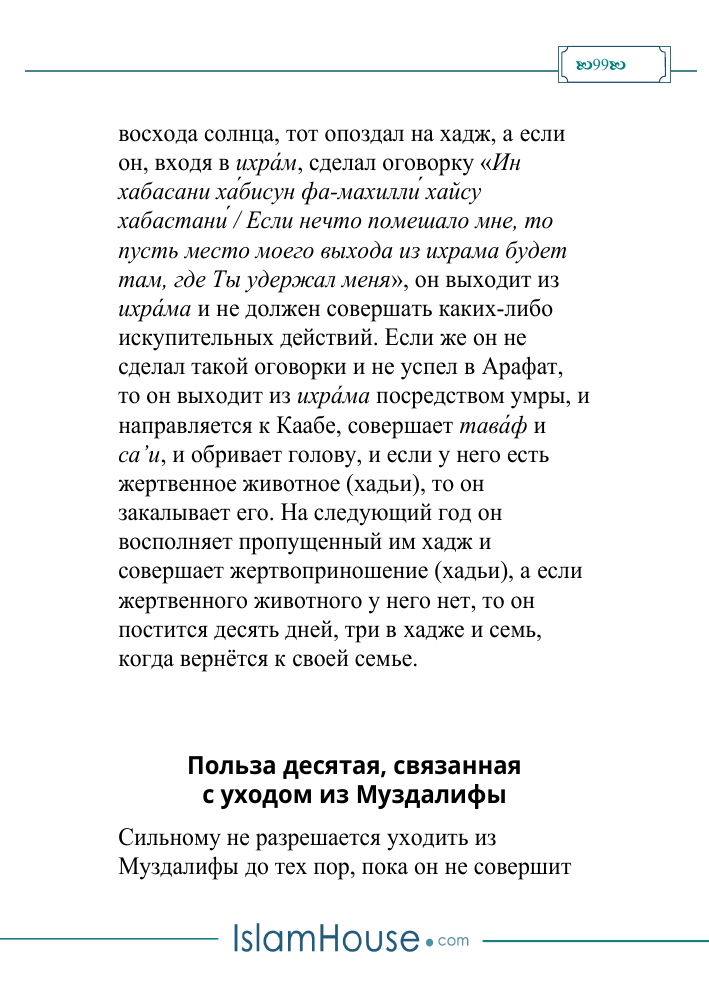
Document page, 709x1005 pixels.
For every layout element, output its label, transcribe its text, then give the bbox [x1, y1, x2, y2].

picture [226, 918, 709, 959]
text Польза десятая, связанная с уходом из Муздалифы [153, 751, 555, 810]
picture [0, 918, 219, 955]
